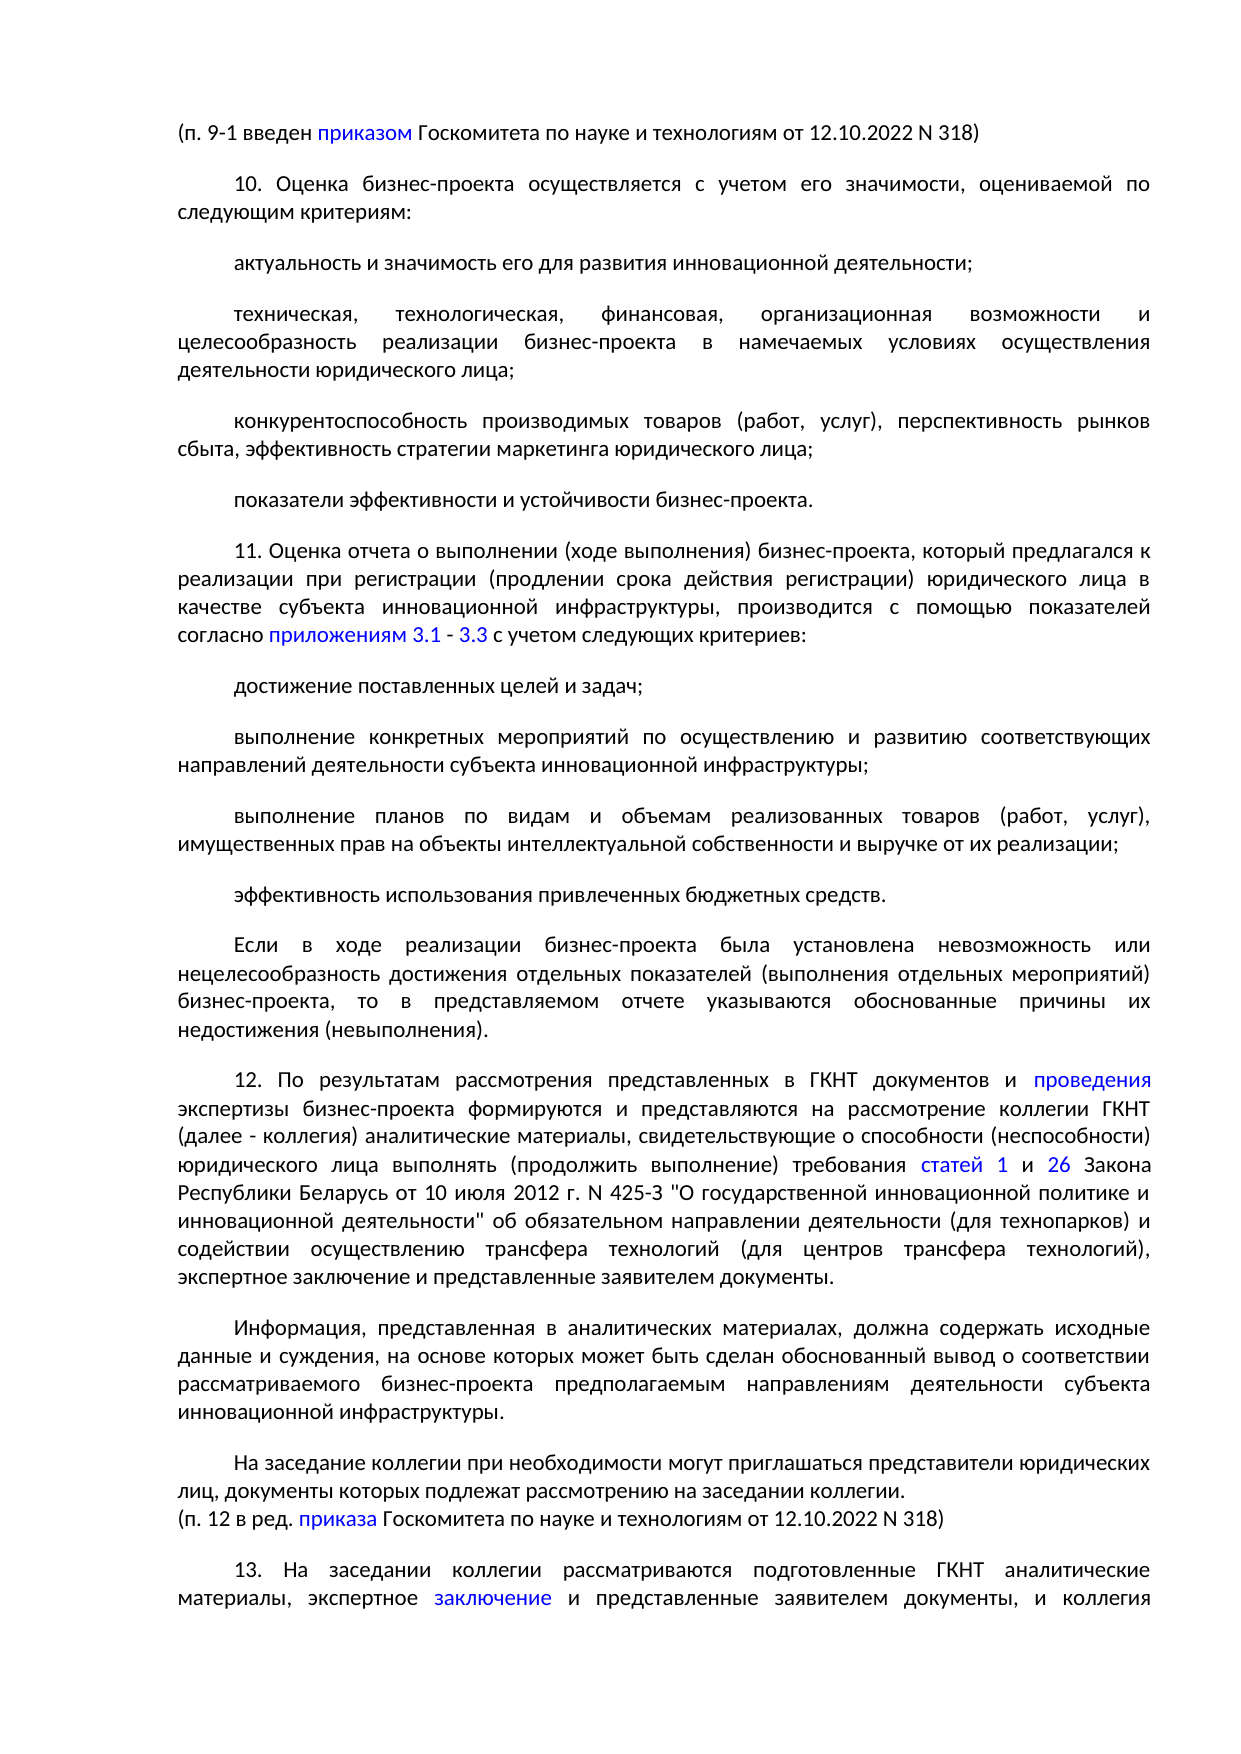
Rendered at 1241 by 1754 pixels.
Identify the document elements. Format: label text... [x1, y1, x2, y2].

text На заседание коллегии при необходимости могут приглашаться представители юридических лиц, документы которых подлежат рассмотрению на заседании коллегии. [177, 1448, 1152, 1504]
text Если в ходе реализации бизнес-проекта была установлена невозможность или нецелесообразность достижения отдельных показателей (выполнения отдельных мероприятий) бизнес-проекта, то в представляемом отчете указываются обоснованные причины их недостижения (невыполнения). [177, 931, 1152, 1043]
text актуальность и значимость его для развития инновационной деятельности; [177, 248, 1152, 276]
text 10. Оценка бизнес-проекта осуществляется с учетом его значимости, оцениваемой по следующим критериям: [177, 169, 1152, 225]
text Информация, представленная в аналитических материалах, должна содержать исходные данные и суждения, на основе которых может быть сделан обоснованный вывод о соответствии рассматриваемого бизнес-проекта предполагаемым направлениям деятельности субъекта инновационной инфраструктуры. [177, 1313, 1152, 1425]
text достижение поставленных целей и задач; [177, 671, 1152, 699]
text показатели эффективности и устойчивости бизнес-проекта. [177, 485, 1152, 513]
text выполнение планов по видам и объемам реализованных товаров (работ, услуг), имущественных прав на объекты интеллектуальной собственности и выручке от их реализации; [177, 801, 1152, 857]
text эффективность использования привлеченных бюджетных средств. [177, 880, 1152, 908]
text 11. Оценка отчета о выполнении (ходе выполнения) бизнес-проекта, который предлагался к реализации при регистрации (продлении срока действия регистрации) юридического лица в качестве субъекта инновационной инфраструктуры, производится с помощью показателей согласно приложениям 3.1 - 3.3 с учетом следующих критериев: [177, 536, 1152, 648]
text (п. 9-1 введен приказом Госкомитета по науке и технологиям от 12.10.2022 N 318) [177, 118, 1152, 146]
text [177, 1555, 1152, 1611]
text (п. 12 в ред. приказа Госкомитета по науке и технологиям от 12.10.2022 N 318) [177, 1504, 1152, 1532]
text 12. По результатам рассмотрения представленных в ГКНТ документов и проведения экспертизы бизнес-проекта формируются и представляются на рассмотрение коллегии ГКНТ (далее - коллегия) аналитические материалы, свидетельствующие о способности (неспособности) юридического лица выполнять (продолжить выполнение) требования статей 1 и 26 Закона Республики Беларусь от 10 июля 2012 г. N 425-З "О государственной инновационной политике и инновационной деятельности" об обязательном направлении деятельности (для технопарков) и содействии осуществлению трансфера технологий (для центров трансфера технологий), экспертное заключение и представленные заявителем документы. [177, 1066, 1152, 1290]
text выполнение конкретных мероприятий по осуществлению и развитию соответствующих направлений деятельности субъекта инновационной инфраструктуры; [177, 722, 1152, 778]
text конкурентоспособность производимых товаров (работ, услуг), перспективность рынков сбыта, эффективность стратегии маркетинга юридического лица; [177, 406, 1152, 462]
text техническая, технологическая, финансовая, организационная возможности и целесообразность реализации бизнес-проекта в намечаемых условиях осуществления деятельности юридического лица; [177, 299, 1152, 383]
